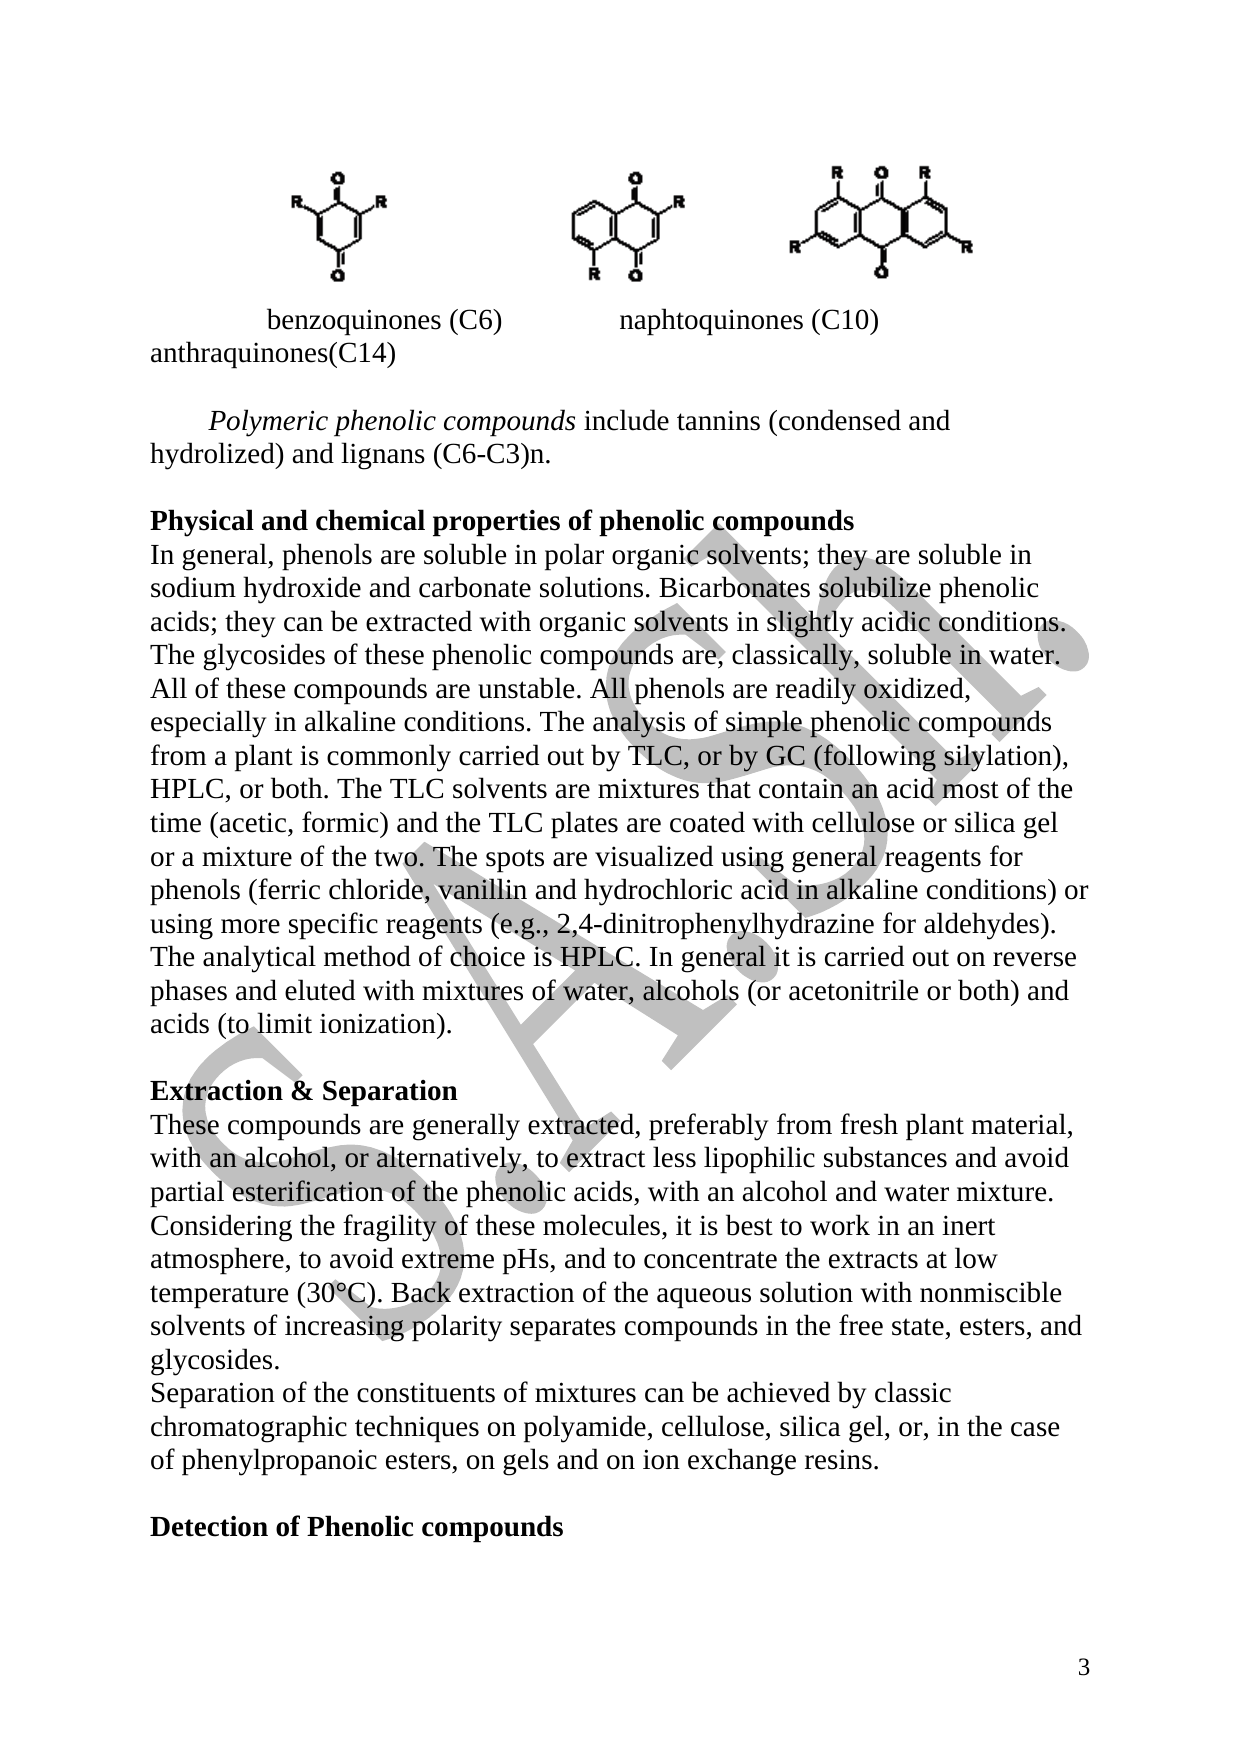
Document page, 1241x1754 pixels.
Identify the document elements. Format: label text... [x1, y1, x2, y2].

picture [281, 158, 398, 296]
text In general, phenols are soluble in polar organic solvents; they are soluble in sodium hydroxide and carbonate solutions. Bicarbonates solubilize phenolic acids; they can be extracted with organic solvents in slightly acidic conditions. The glycosides of these phenolic compounds are, classically, soluble in water. [150, 537, 1090, 671]
text Physical and chemical properties of phenolic compounds [150, 503, 1090, 537]
text Extraction & Separation [150, 1073, 1090, 1107]
text benzoquinones (C6) naphtoquinones (C10) anthraquinones(C14) [150, 302, 1090, 369]
picture [558, 158, 696, 296]
text These compounds are generally extracted, preferably from fresh plant material, with an alcohol, or alternatively, to extract less lipophilic substances and avoid partial esterification of the phenolic acids, with an alcohol and water mixture. Considering the fragility of these molecules, it is best to work in an inert atmosphere, to avoid extreme pHs, and to concentrate the extracts at low temperature (30°C). Back extraction of the aqueous solution with nonmiscible solvents of increasing polarity separates compounds in the free state, esters, and glycosides. [150, 1107, 1090, 1375]
text Detection of Phenolic compounds [150, 1509, 1090, 1543]
text All of these compounds are unstable. All phenols are readily oxidized, especially in alkaline conditions. The analysis of simple phenolic compounds from a plant is commonly carried out by TLC, or by GC (following silylation), HPLC, or both. The TLC solvents are mixtures that contain an acid most of the time (acetic, formic) and the TLC plates are coated with cellulose or silica gel or a mixture of the two. The spots are visualized using general reagents for phenols (ferric chloride, vanillin and hydrochloric acid in alkaline conditions) or using more specific reagents (e.g., 2,4-dinitrophenylhydrazine for aldehydes). The analytical method of choice is HPLC. In general it is carried out on reverse phases and eluted with mixtures of water, alcohols (or acetonitrile or both) and acids (to limit ionization). [150, 671, 1090, 1040]
text Separation of the constituents of mixtures can be achieved by classic chromatographic techniques on polyamide, cellulose, silica gel, or, in the case of phenylpropanoic esters, on gels and on ion exchange resins. [150, 1375, 1090, 1476]
picture [776, 150, 987, 296]
text Polymeric phenolic compounds include tannins (condensed and hydrolized) and lignans (C6-C3)n. [150, 403, 1090, 470]
